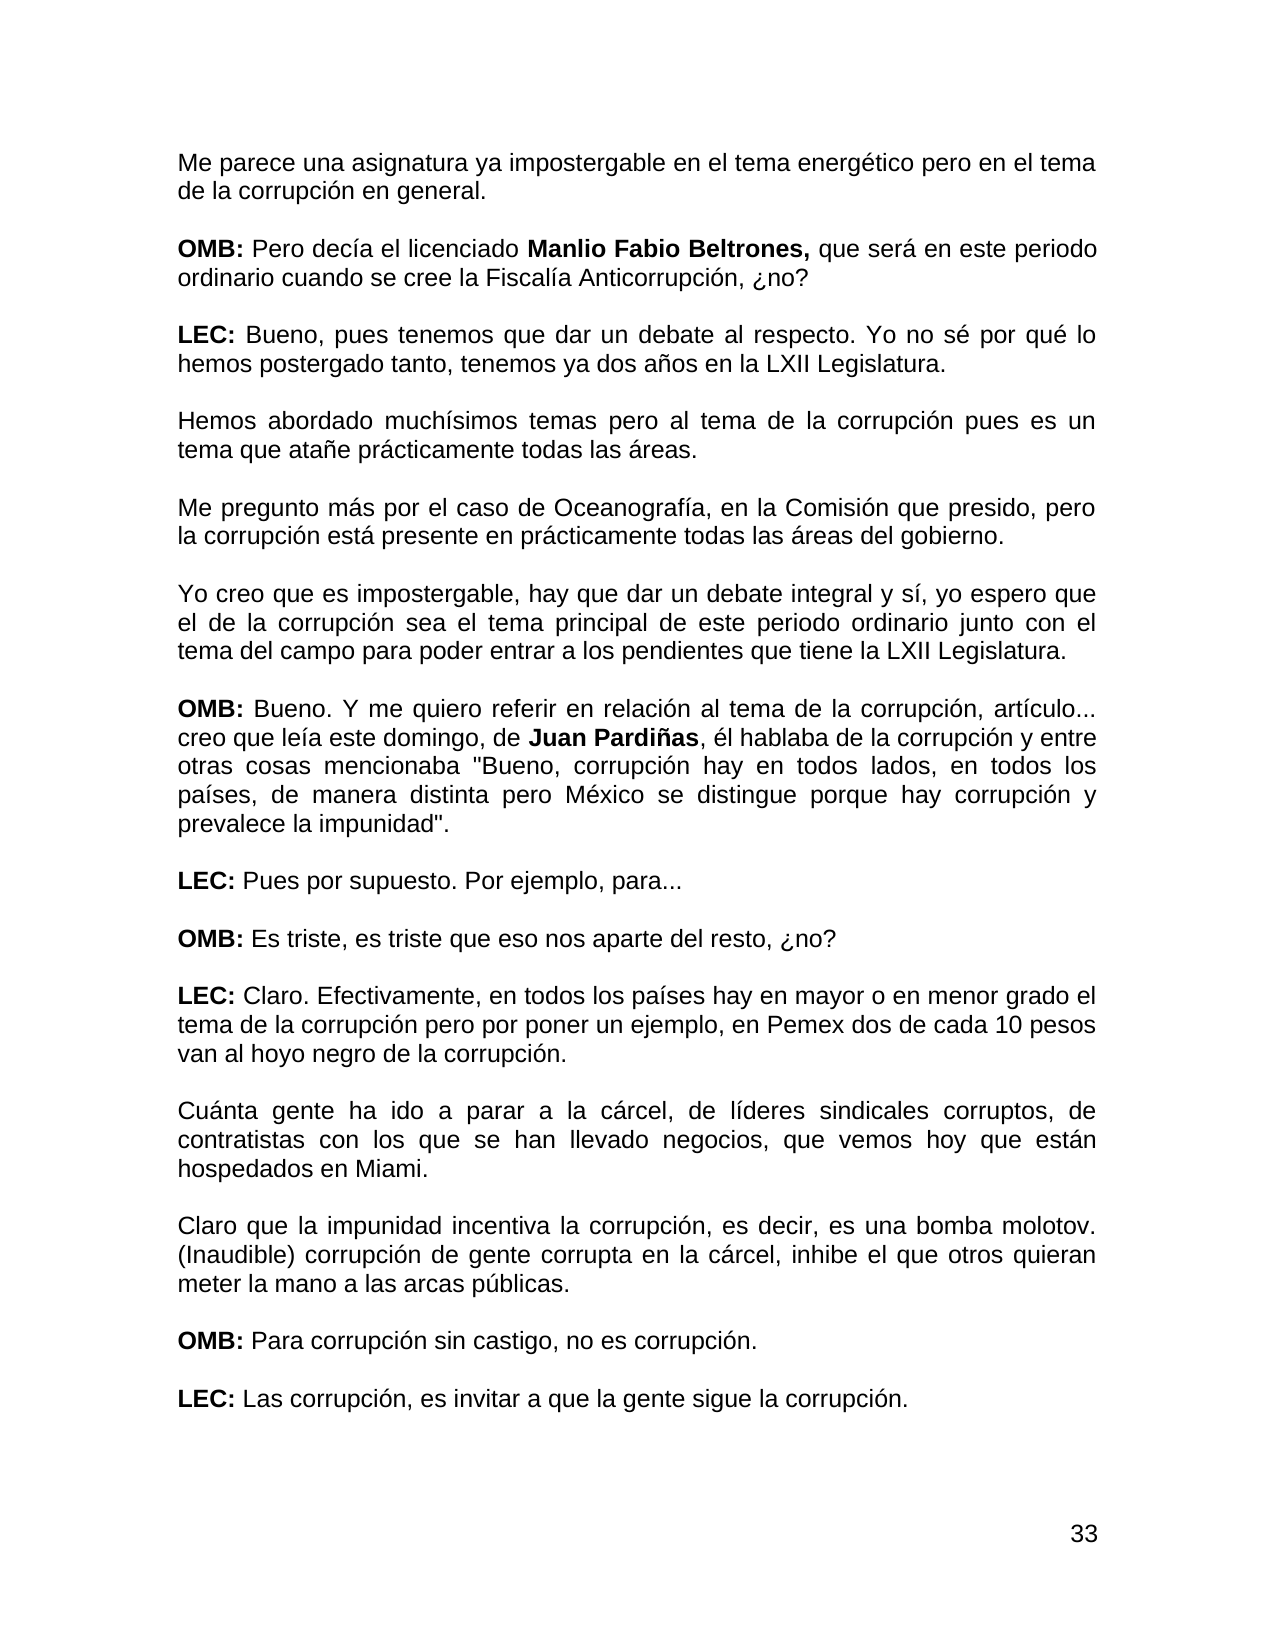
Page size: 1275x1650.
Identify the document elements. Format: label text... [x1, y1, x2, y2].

text Cuánta gente ha ido a parar a la cárcel, de líderes sindicales corruptos, de contratistas con los que se han llevado negocios, que vemos hoy que están hospedados en Miami. [177, 1096, 1098, 1183]
text LEC: Las corrupción, es invitar a que la gente sigue la corrupción. [177, 1384, 1098, 1413]
text OMB: Pero decía el licenciado Manlio Fabio Beltrones, que será en este periodo ordinario cuando se cree la Fiscalía Anticorrupción, ¿no? [177, 234, 1098, 291]
text OMB: Para corrupción sin castigo, no es corrupción. [177, 1326, 1098, 1355]
text Claro que la impunidad incentiva la corrupción, es decir, es una bomba molotov. (Inaudible) corrupción de gente corrupta en la cárcel, inhibe el que otros quieran meter la mano a las arcas públicas. [177, 1211, 1098, 1298]
text Me pregunto más por el caso de Oceanografía, en la Comisión que presido, pero la corrupción está presente en prácticamente todas las áreas del gobierno. [177, 493, 1098, 550]
text Hemos abordado muchísimos temas pero al tema de la corrupción pues es un tema que atañe prácticamente todas las áreas. [177, 406, 1098, 464]
text Me parece una asignatura ya impostergable en el tema energético pero en el tema de la corrupción en general. [177, 148, 1098, 205]
text LEC: Pues por supuesto. Por ejemplo, para... [177, 866, 1098, 895]
text OMB: Bueno. Y me quiero referir en relación al tema de la corrupción, artículo... creo que leía este domingo, de Juan Pardiñas, él hablaba de la corrupción y entre otras cosas mencionaba "Bueno, corrupción hay en todos lados, en todos los países, de manera distinta pero México se distingue porque hay corrupción y prevalece la impunidad". [177, 694, 1098, 838]
text OMB: Es triste, es triste que eso nos aparte del resto, ¿no? [177, 924, 1098, 953]
text LEC: Claro. Efectivamente, en todos los países hay en mayor o en menor grado el tema de la corrupción pero por poner un ejemplo, en Pemex dos de cada 10 pesos van al hoyo negro de la corrupción. [177, 981, 1098, 1068]
text LEC: Bueno, pues tenemos que dar un debate al respecto. Yo no sé por qué lo hemos postergado tanto, tenemos ya dos años en la LXII Legislatura. [177, 320, 1098, 378]
text Yo creo que es impostergable, hay que dar un debate integral y sí, yo espero que el de la corrupción sea el tema principal de este periodo ordinario junto con el tema del campo para poder entrar a los pendientes que tiene la LXII Legislatura. [177, 579, 1098, 665]
